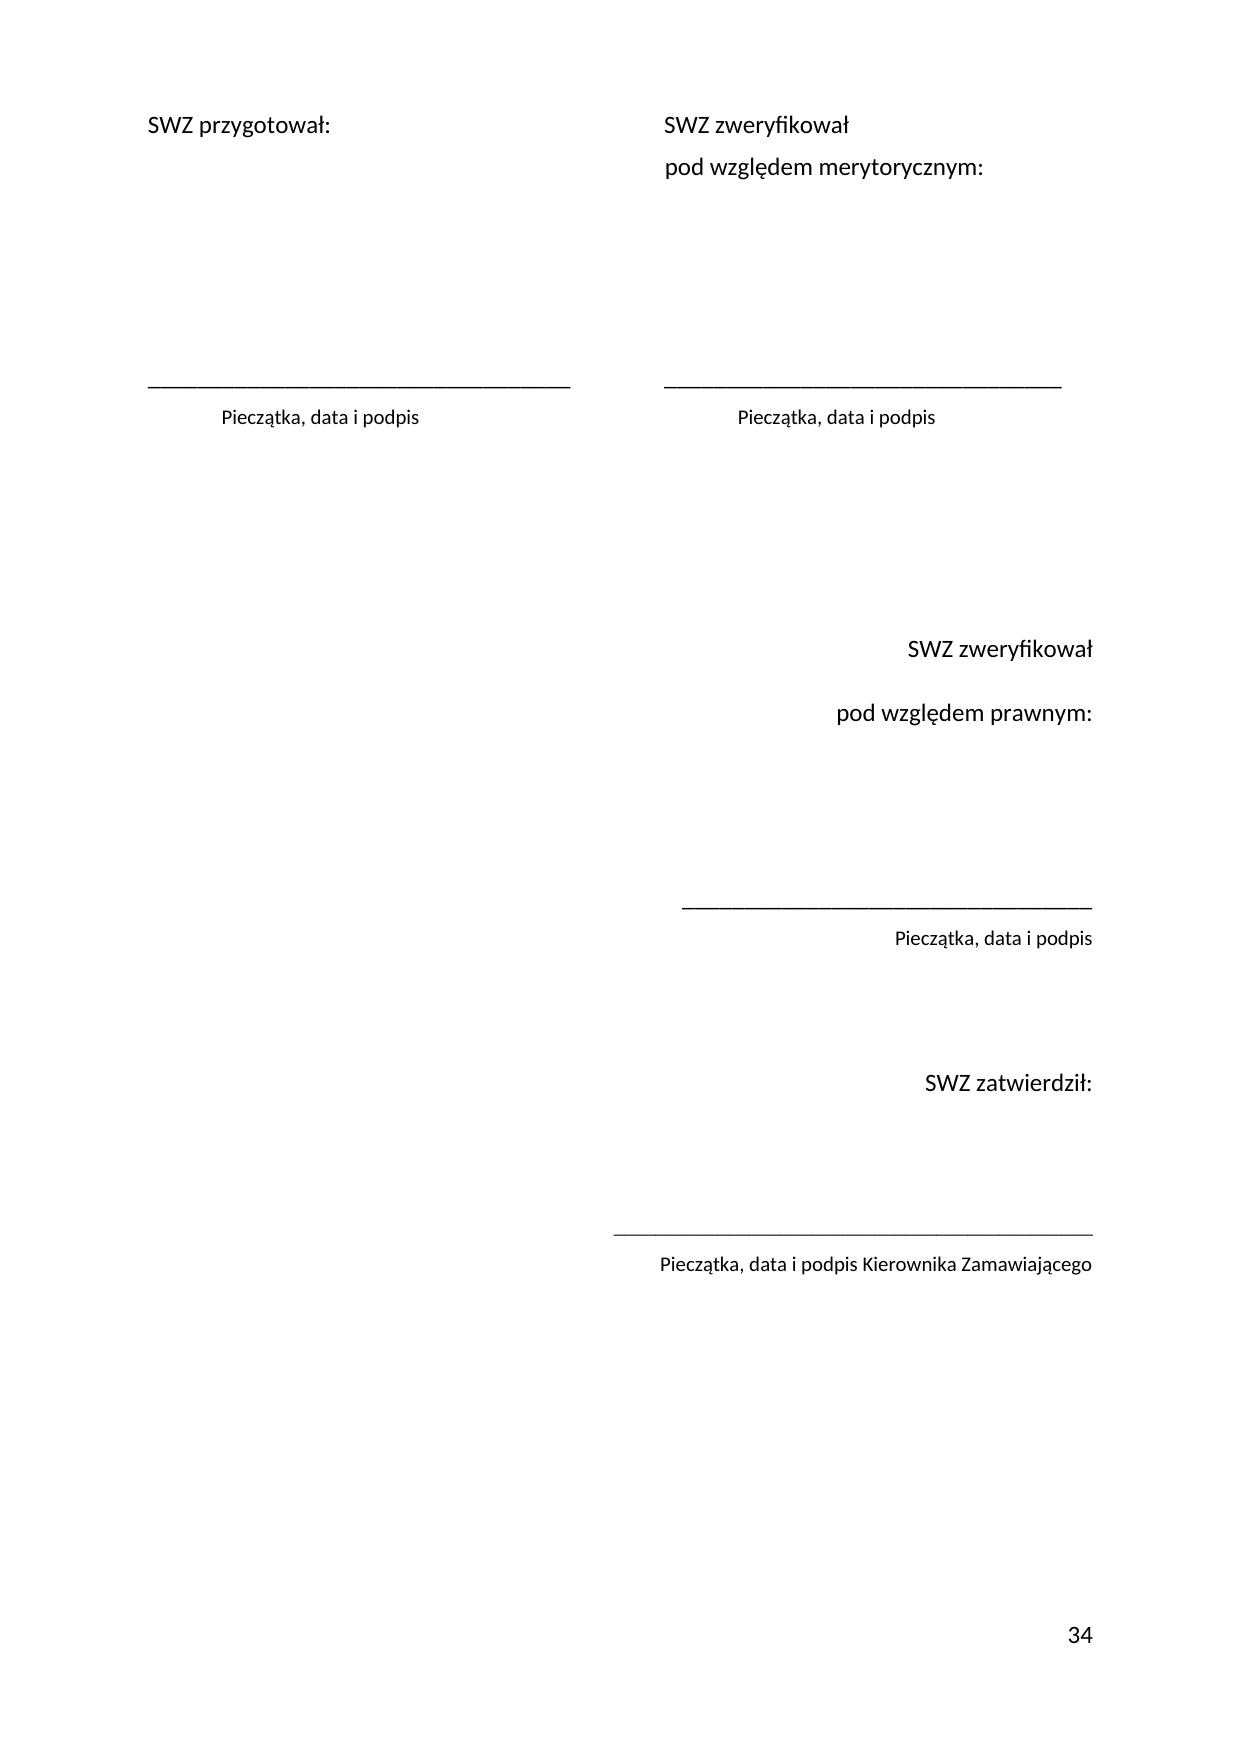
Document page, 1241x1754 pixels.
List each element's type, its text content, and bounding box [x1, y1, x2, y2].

text ______________________________________________ [517, 1214, 1093, 1238]
text SWZ zatwierdził: [251, 1067, 1093, 1097]
text __________________________________ ________________________________ [148, 361, 1093, 391]
text pod względem merytorycznym: [620, 151, 1093, 181]
text SWZ zweryfikował [620, 633, 1093, 664]
text pod względem prawnym: [591, 697, 1093, 728]
text Pieczątka, data i podpis Pieczątka, data i podpis [177, 404, 1093, 429]
text _________________________________ [146, 882, 1093, 913]
text Pieczątka, data i podpis Kierownika Zamawiającego [517, 1251, 1093, 1276]
text SWZ przygotował: SWZ zweryfikował [148, 110, 1093, 140]
text Pieczątka, data i podpis [694, 925, 1093, 951]
